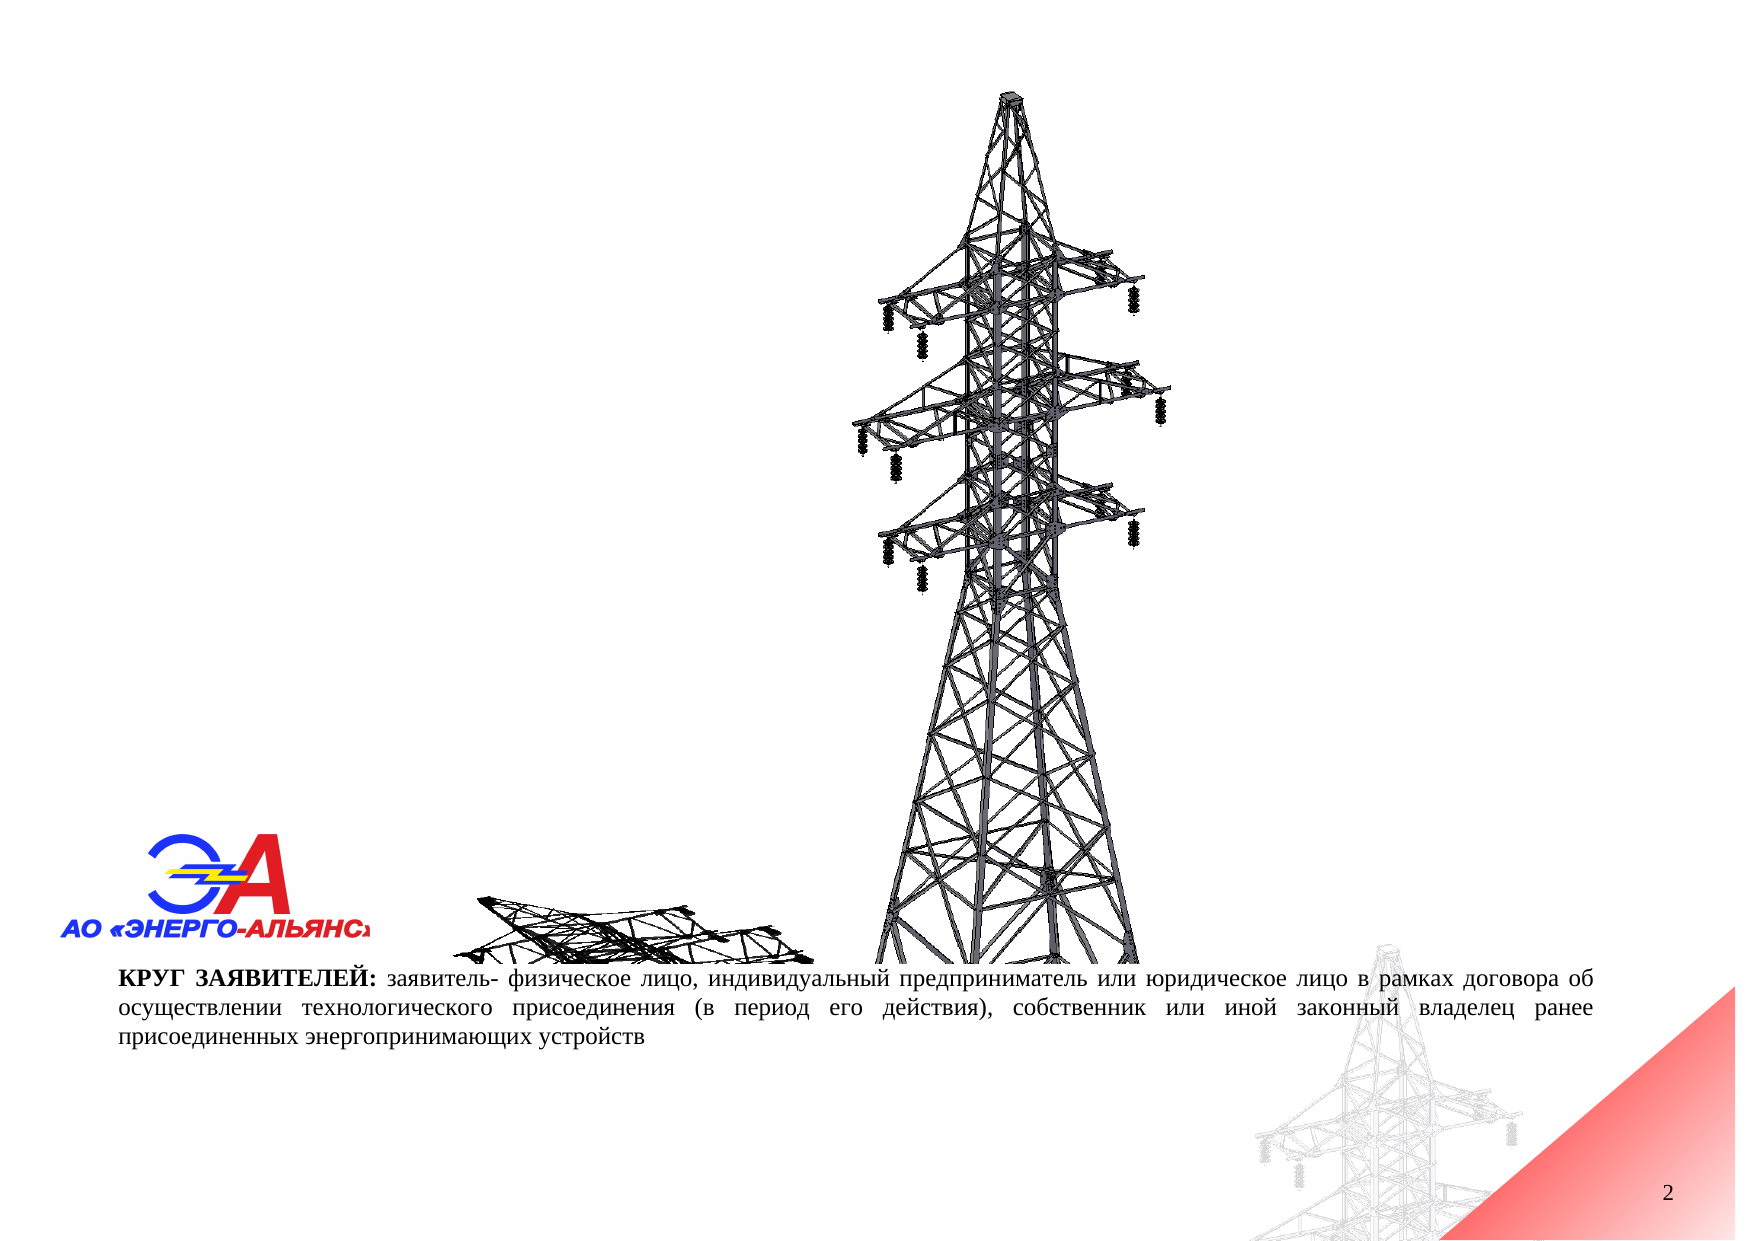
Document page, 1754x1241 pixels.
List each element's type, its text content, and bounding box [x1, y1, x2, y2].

text КРУГ ЗАЯВИТЕЛЕЙ: заявитель- физическое лицо, индивидуальный предприниматель или юридическое лицо в рамках договора об осуществлении технологического присоединения (в период его действия), собственник или иной законный владелец ранее присоединенных энергопринимающих устройств [118, 963, 1595, 1049]
picture [57, 53, 1344, 964]
